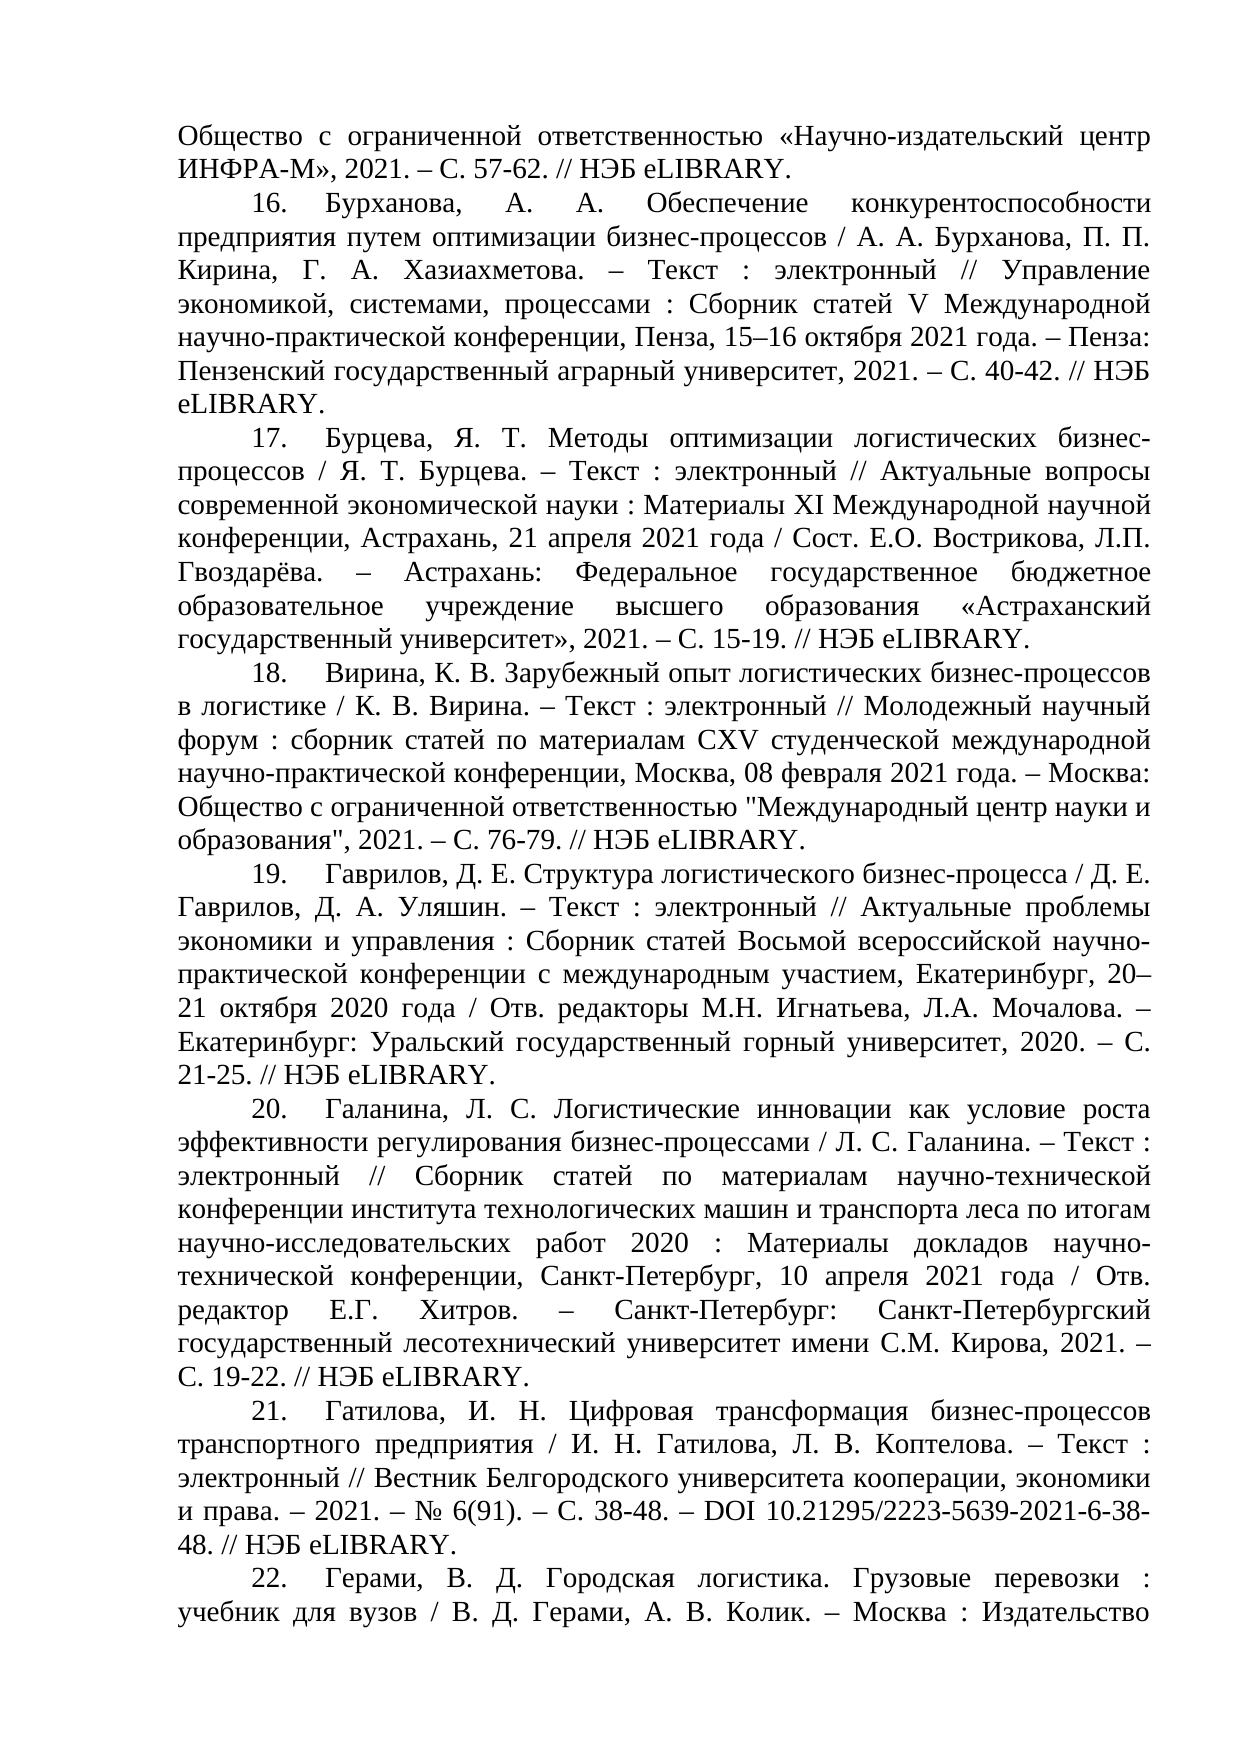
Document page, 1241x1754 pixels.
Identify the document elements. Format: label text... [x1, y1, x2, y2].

list Гаврилов, Д. Е. Структура логистического бизнес-процесса / Д. Е. Гаврилов, Д. А. Уляшин. – Текст : электронный // Актуальные проблемы экономики и управления : Сборник статей Восьмой всероссийской научно-практической конференции с международным участием, Екатеринбург, 20–21 октября 2020 года / Отв. редакторы М.Н. Игнатьева, Л.А. Мочалова. – Екатеринбург: Уральский государственный горный университет, 2020. – С. 21-25. // НЭБ eLIBRARY. [177, 856, 1152, 1091]
list Галанина, Л. С. Логистические инновации как условие роста эффективности регулирования бизнес-процессами / Л. С. Галанина. – Текст : электронный // Сборник статей по материалам научно-технической конференции института технологических машин и транспорта леса по итогам научно-исследовательских работ 2020 : Материалы докладов научно-технической конференции, Санкт-Петербург, 10 апреля 2021 года / Отв. редактор Е.Г. Хитров. – Санкт-Петербург: Санкт-Петербургский государственный лесотехнический университет имени С.М. Кирова, 2021. – С. 19-22. // НЭБ eLIBRARY. [177, 1091, 1152, 1393]
list Бурцева, Я. Т. Методы оптимизации логистических бизнес-процессов / Я. Т. Бурцева. – Текст : электронный // Актуальные вопросы современной экономической науки : Материалы ХI Международной научной конференции, Астрахань, 21 апреля 2021 года / Сост. Е.О. Вострикова, Л.П. Гвоздарёва. – Астрахань: Федеральное государственное бюджетное образовательное учреждение высшего образования «Астраханский государственный университет», 2021. – С. 15-19. // НЭБ eLIBRARY. [177, 420, 1152, 655]
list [177, 1560, 1152, 1627]
list Бурханова, А. А. Обеспечение конкурентоспособности предприятия путем оптимизации бизнес-процессов / А. А. Бурханова, П. П. Кирина, Г. А. Хазиахметова. – Текст : электронный // Управление экономикой, системами, процессами : Сборник статей V Международной научно-практической конференции, Пенза, 15–16 октября 2021 года. – Пенза: Пензенский государственный аграрный университет, 2021. – С. 40-42. // НЭБ eLIBRARY. [177, 185, 1152, 420]
list Гатилова, И. Н. Цифровая трансформация бизнес-процессов транспортного предприятия / И. Н. Гатилова, Л. В. Коптелова. – Текст : электронный // Вестник Белгородского университета кооперации, экономики и права. – 2021. – № 6(91). – С. 38-48. – DOI 10.21295/2223-5639-2021-6-38-48. // НЭБ eLIBRARY. [177, 1393, 1152, 1560]
list Вирина, К. В. Зарубежный опыт логистических бизнес-процессов в логистике / К. В. Вирина. – Текст : электронный // Молодежный научный форум : сборник статей по материалам СXV студенческой международной научно-практической конференции, Москва, 08 февраля 2021 года. – Москва: Общество с ограниченной ответственностью "Международный центр науки и образования", 2021. – С. 76-79. // НЭБ eLIBRARY. [177, 655, 1152, 856]
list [177, 118, 1152, 185]
